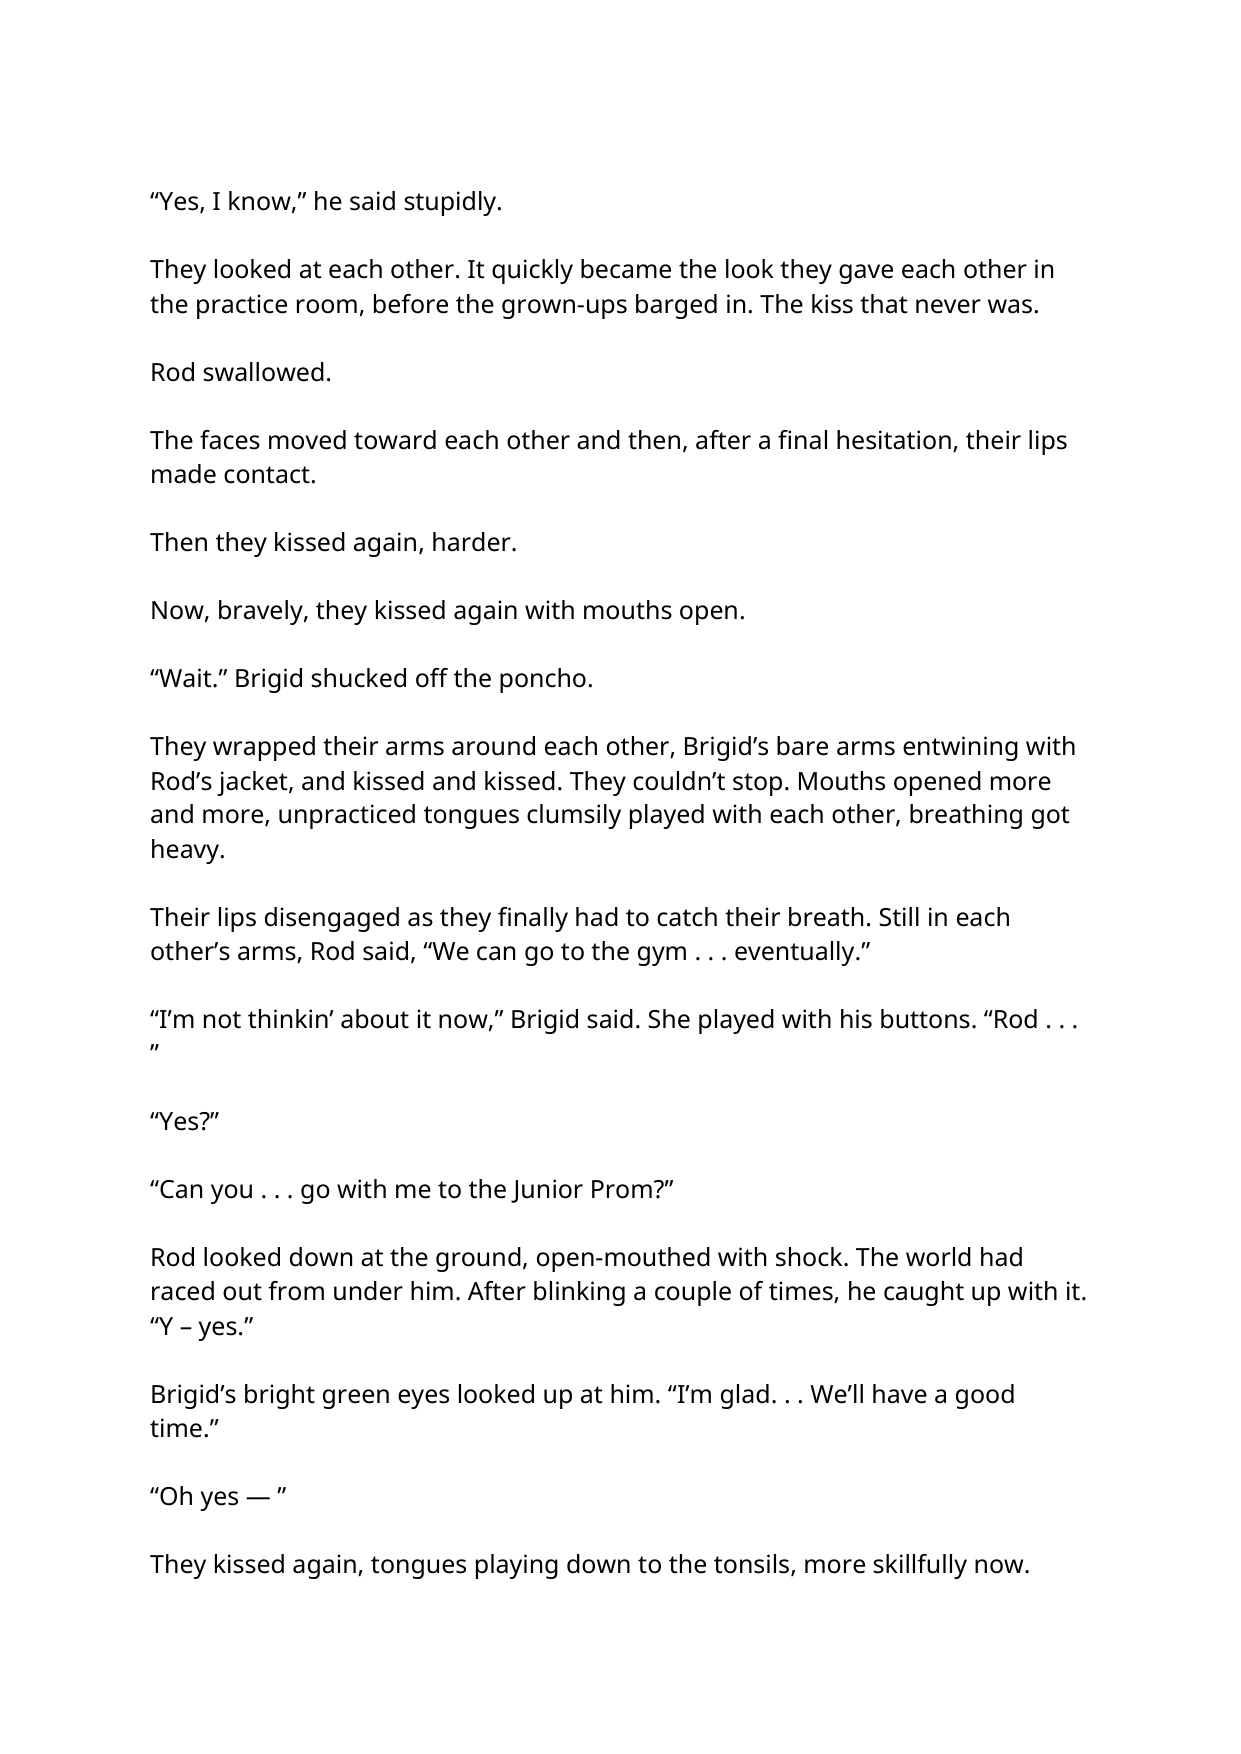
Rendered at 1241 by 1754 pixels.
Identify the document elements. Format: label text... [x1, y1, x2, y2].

text “Can you . . . go with me to the Junior Prom?” [150, 1172, 1090, 1206]
text The faces moved toward each other and then, after a final hesitation, their lips made contact. [150, 422, 1090, 491]
text They wrapped their arms around each other, Brigid’s bare arms entwining with Rod’s jacket, and kissed and kissed. They couldn’t stop. Mouths opened more and more, unpracticed tongues clumsily played with each other, breathing got heavy. [150, 729, 1090, 865]
text Their lips disengaged as they finally had to catch their breath. Still in each other’s arms, Rod said, “We can go to the gym . . . eventually.” [150, 899, 1090, 967]
text Rod swallowed. [150, 354, 1090, 388]
text “I’m not thinkin’ about it now,” Brigid said. She played with his buttons. “Rod . . . ” [150, 1002, 1090, 1070]
text Then they kissed again, harder. [150, 525, 1090, 559]
text “Yes, I know,” he said stupidly. [150, 184, 1090, 218]
text Rod looked down at the ground, open-mouthed with shock. The world had raced out from under him. After blinking a couple of times, he caught up with it. “Y – yes.” [150, 1240, 1090, 1342]
text They looked at each other. It quickly became the look they gave each other in the practice room, before the grown-ups barged in. The kiss that never was. [150, 252, 1090, 320]
text They kissed again, tongues playing down to the tonsils, more skillfully now. [150, 1547, 1090, 1581]
text Brigid’s bright green eyes looked up at him. “I’m glad. . . We’ll have a good time.” [150, 1376, 1090, 1444]
text Now, bravely, they kissed again with mouths open. [150, 593, 1090, 627]
text “Wait.” Brigid shucked off the poncho. [150, 661, 1090, 695]
text “Oh yes — ” [150, 1478, 1090, 1512]
text “Yes?” [150, 1104, 1090, 1138]
